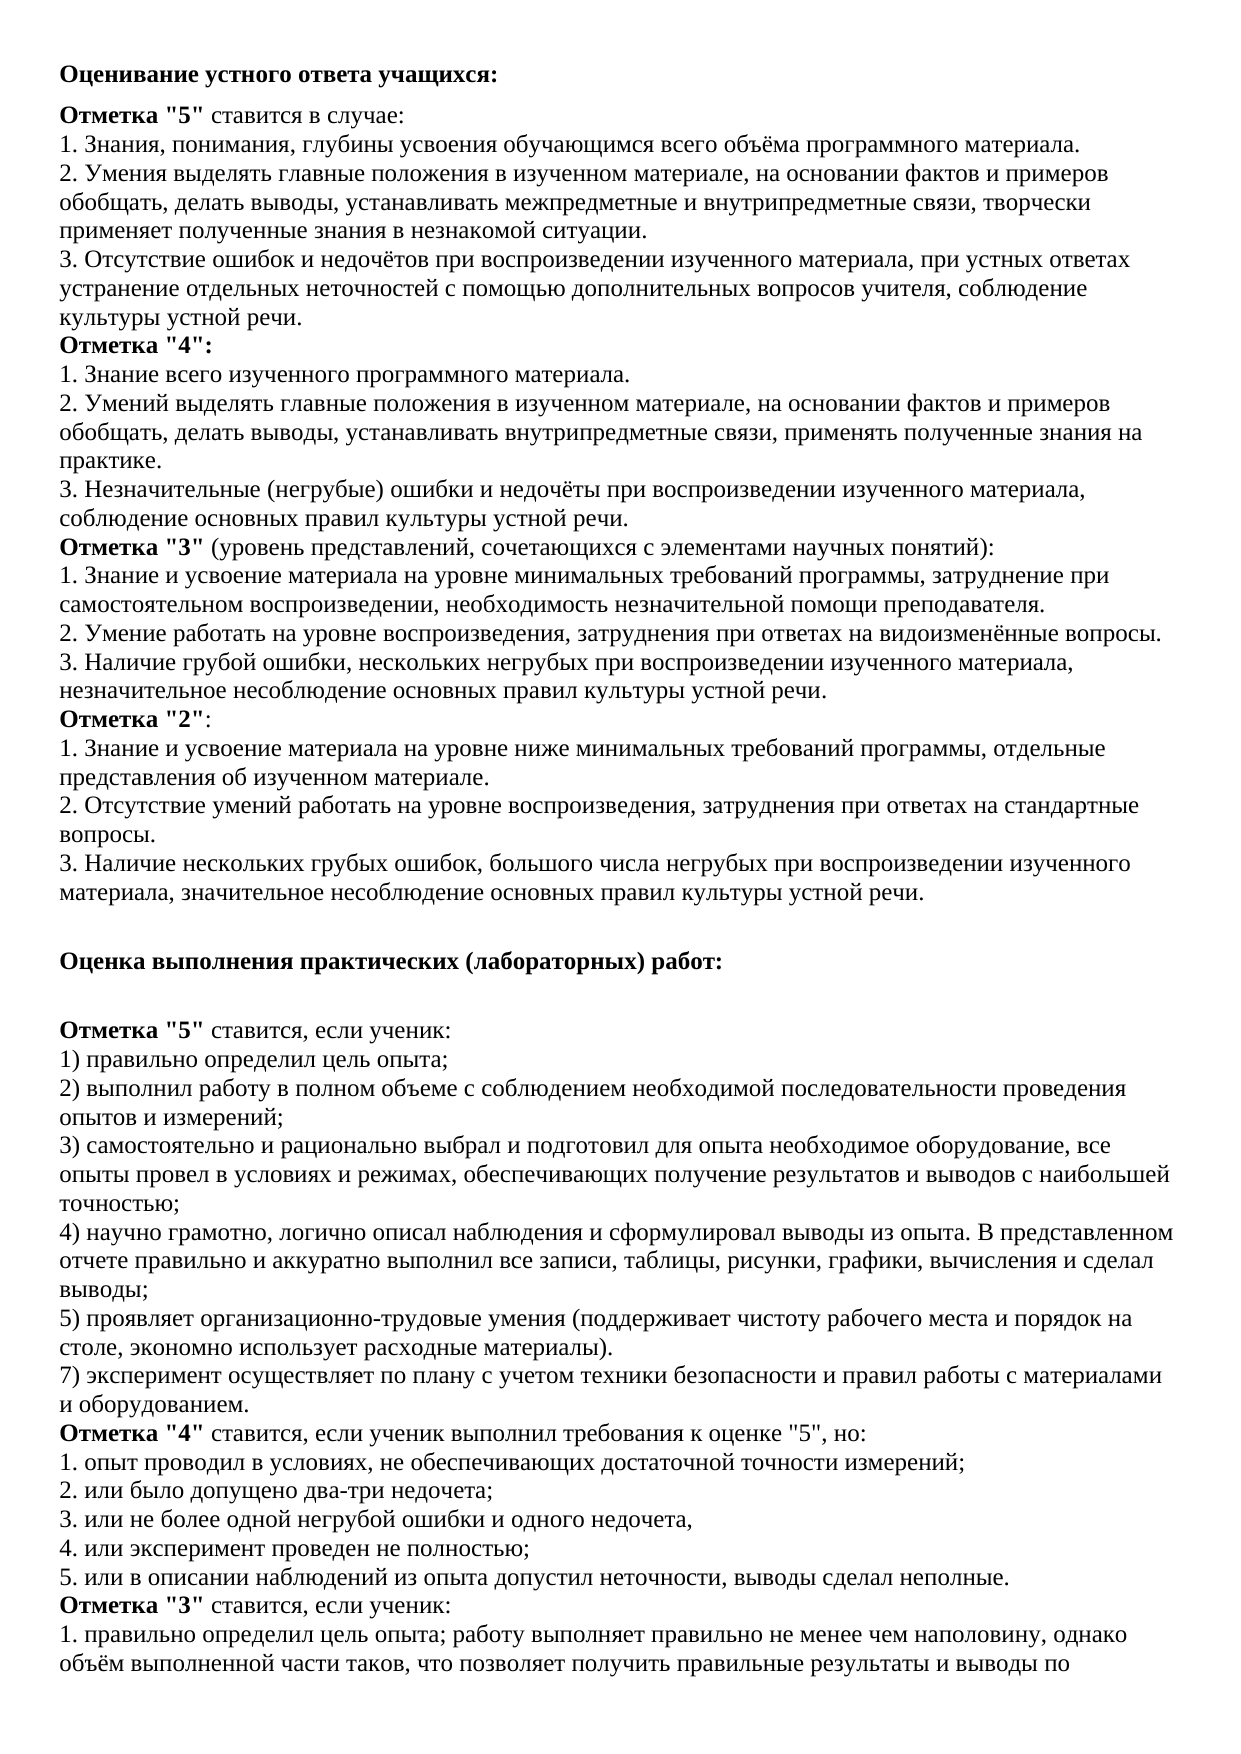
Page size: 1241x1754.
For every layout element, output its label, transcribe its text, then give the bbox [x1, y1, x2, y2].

text Оценивание устного ответа учащихся: [59, 59, 1181, 88]
text Оценка выполнения практических (лабораторных) работ: [59, 946, 1181, 1003]
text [59, 1015, 1181, 1677]
text Отметка "5" ставится в случае: 1. Знания, понимания, глубины усвоения обучающимся всего объёма программного материала. 2. Умения выделять главные положения в изученном материале, на основании фактов и примеров обобщать, делать выводы, устанавливать межпредметные и внутрипредметные связи, творчески применяет полученные знания в незнакомой ситуации. 3. Отсутствие ошибок и недочётов при воспроизведении изученного материала, при устных ответах устранение отдельных неточностей с помощью дополнительных вопросов учителя, соблюдение культуры устной речи. Отметка "4": 1. Знание всего изученного программного материала. 2. Умений выделять главные положения в изученном материале, на основании фактов и примеров обобщать, делать выводы, устанавливать внутрипредметные связи, применять полученные знания на практике. 3. Незначительные (негрубые) ошибки и недочёты при воспроизведении изученного материала, соблюдение основных правил культуры устной речи. Отметка "3" (уровень представлений, сочетающихся с элементами научных понятий): 1. Знание и усвоение материала на уровне минимальных требований программы, затруднение при самостоятельном воспроизведении, необходимость незначительной помощи преподавателя. 2. Умение работать на уровне воспроизведения, затруднения при ответах на видоизменённые вопросы. 3. Наличие грубой ошибки, нескольких негрубых при воспроизведении изученного материала, незначительное несоблюдение основных правил культуры устной речи. Отметка "2": 1. Знание и усвоение материала на уровне ниже минимальных требований программы, отдельные представления об изученном материале. 2. Отсутствие умений работать на уровне воспроизведения, затруднения при ответах на стандартные вопросы. 3. Наличие нескольких грубых ошибок, большого числа негрубых при воспроизведении изученного материала, значительное несоблюдение основных правил культуры устной речи. [59, 100, 1181, 933]
